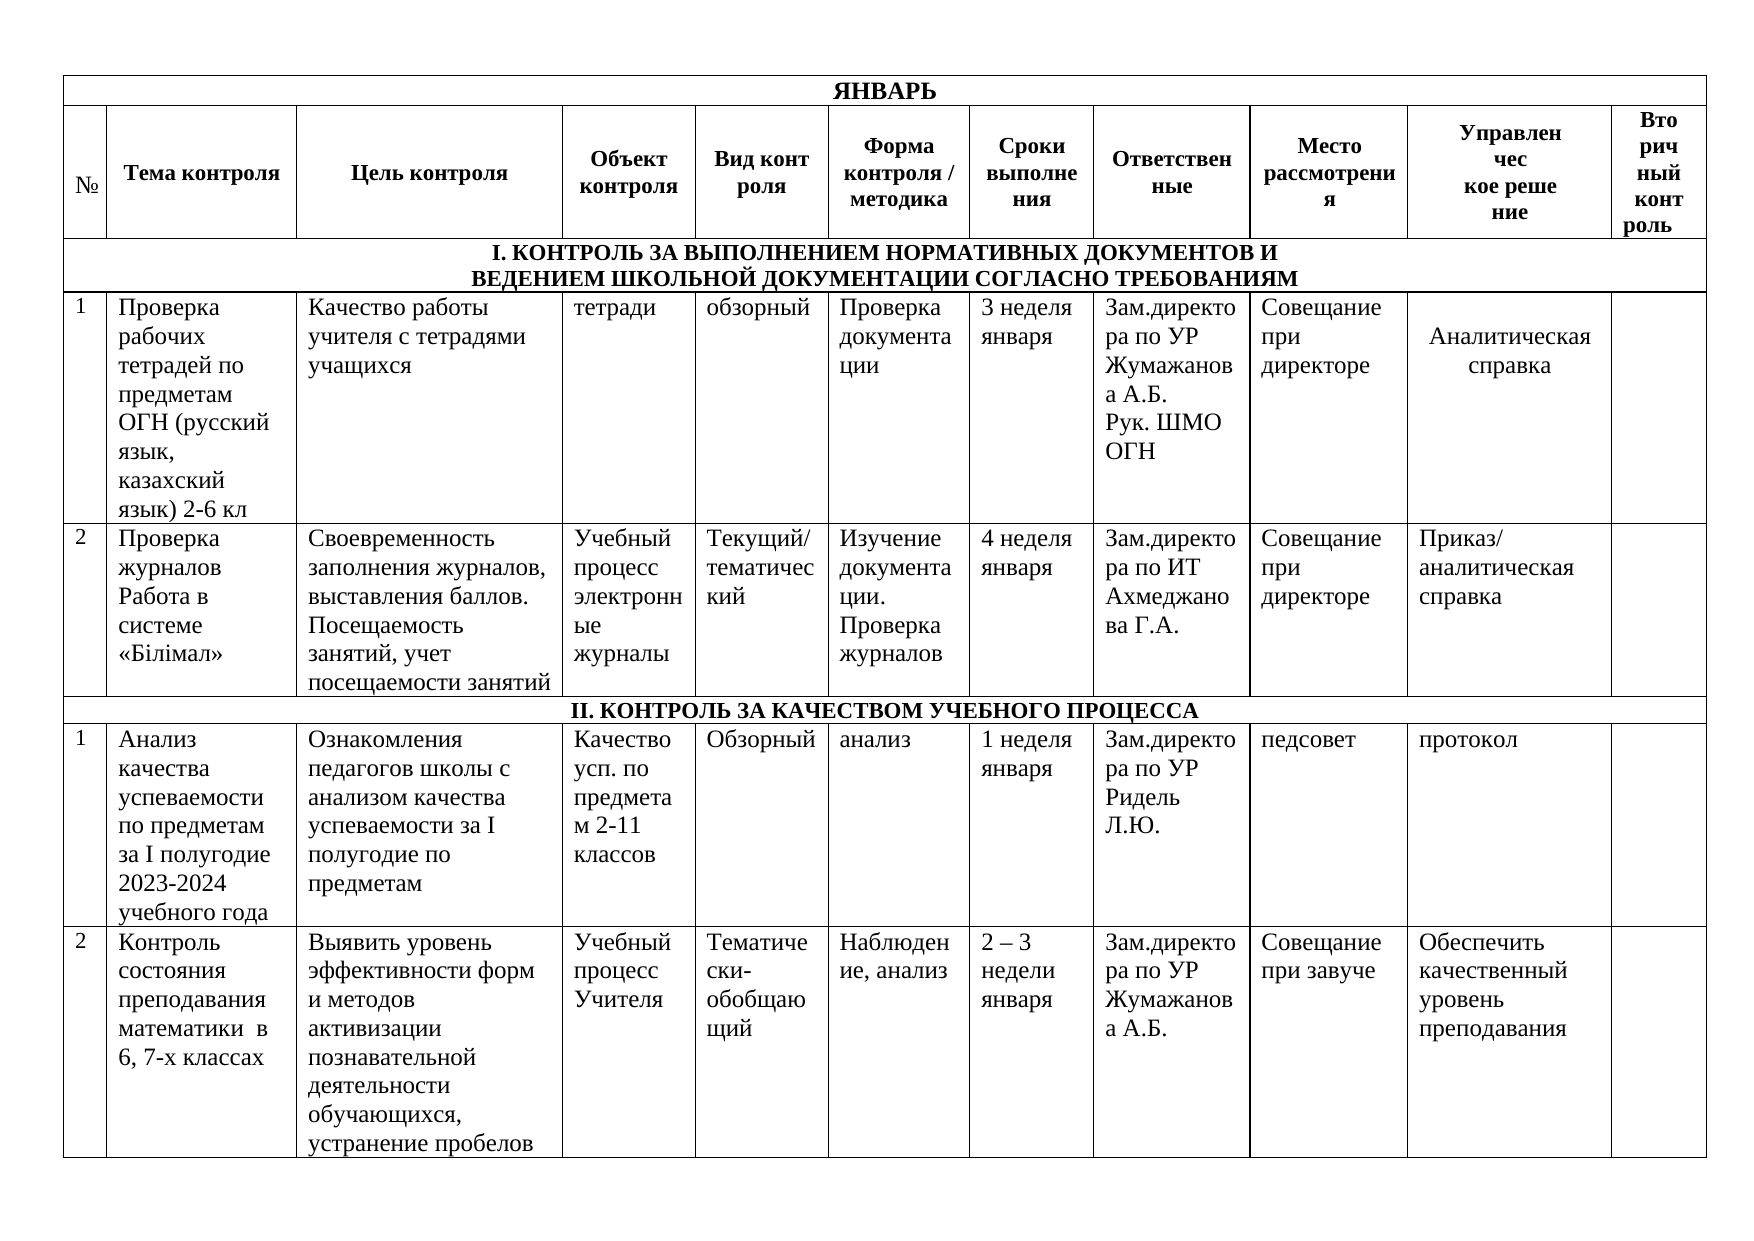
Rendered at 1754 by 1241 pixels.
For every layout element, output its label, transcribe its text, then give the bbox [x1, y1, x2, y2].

table_cell [1612, 524, 1706, 696]
table_header ЯНВАРЬ [64, 76, 1706, 105]
table_cell тетради [563, 293, 695, 522]
table_cell Место рассмотрения [1251, 106, 1407, 238]
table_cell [107, 927, 296, 1157]
table_cell Сроки выполне ния [970, 106, 1093, 238]
table_cell Совещание при директоре [1251, 293, 1407, 522]
table_cell Изучение документации. Проверка журналов [829, 524, 969, 696]
table_cell педсовет [1251, 724, 1407, 926]
table_cell Вто рич ный конт роль [1612, 106, 1706, 238]
table_cell Проверка рабочих тетрадей по предметам ОГН (русский язык, казахский язык) 2-6 кл [107, 293, 296, 522]
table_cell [696, 927, 828, 1157]
table_cell 4 неделя января [970, 524, 1093, 696]
table_cell 1 неделя января [970, 724, 1093, 926]
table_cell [297, 927, 562, 1157]
table_cell Совещание при директоре [1251, 524, 1407, 696]
table_cell Проверка журналов Работа в системе «Білімал» [107, 524, 296, 696]
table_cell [1408, 927, 1611, 1157]
table_cell Своевременность заполнения журналов, выставления баллов. Посещаемость занятий, учет посещаемости занятий [297, 524, 562, 696]
table_cell ІI. КОНТРОЛЬ ЗА КАЧЕСТВОМ УЧЕБНОГО ПРОЦЕССА [64, 697, 1706, 723]
table_cell Форма контроля / методика [829, 106, 969, 238]
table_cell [563, 927, 695, 1157]
table_cell 2 – 3 недели января [970, 927, 1093, 1157]
table_cell 2 [64, 524, 106, 696]
table_cell Качество усп. по предмета м 2-11 классов [563, 724, 695, 926]
table_cell Зам.директора по УР Жумажанова А.Б. Рук. ШМО ОГН [1094, 293, 1249, 522]
table_cell Вид конт роля [696, 106, 828, 238]
table_cell обзорный [696, 293, 828, 522]
table_cell № [64, 106, 106, 238]
table_cell Объект контроля [563, 106, 695, 238]
table_cell Приказ/аналитическая справка [1408, 524, 1611, 696]
table_cell Текущий/тематический [696, 524, 828, 696]
table_cell Зам.директора по УР Ридель Л.Ю. [1094, 724, 1249, 926]
table_cell 1 [64, 293, 106, 522]
table_cell Обзорный [696, 724, 828, 926]
table_cell Ответствен ные [1094, 106, 1249, 238]
table_cell [1612, 927, 1706, 1157]
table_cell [1251, 927, 1407, 1157]
table_cell Зам.директора по ИТ Ахмеджанова Г.А. [1094, 524, 1249, 696]
table_cell анализ [829, 724, 969, 926]
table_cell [1094, 927, 1249, 1157]
table_cell Проверка документации [829, 293, 969, 522]
table_cell 2 [64, 927, 106, 1157]
table_cell Тема контроля [107, 106, 296, 238]
table_cell Аналитическая справка [1408, 293, 1611, 522]
table_cell протокол [1408, 724, 1611, 926]
table_cell Ознакомления педагогов школы с анализом качества успеваемости за І полугодие по предметам [297, 724, 562, 926]
table_cell І. КОНТРОЛЬ ЗА ВЫПОЛНЕНИЕМ НОРМАТИВНЫХ ДОКУМЕНТОВ И ВЕДЕНИЕМ ШКОЛЬНОЙ ДОКУМЕНТАЦИИ СОГЛАСНО ТРЕБОВАНИЯМ [64, 239, 1706, 291]
table_cell Цель контроля [297, 106, 562, 238]
table_cell 3 неделя января [970, 293, 1093, 522]
table_cell Качество работы учителя с тетрадями учащихся [297, 293, 562, 522]
table_cell [1612, 293, 1706, 522]
table_cell Управлен чес кое реше ние [1408, 106, 1611, 238]
table_cell Учебный процесс электронные журналы [563, 524, 695, 696]
table_cell Анализ качества успеваемости по предметам за І полугодие 2023-2024 учебного года [107, 724, 296, 926]
table_cell [1612, 724, 1706, 926]
table_cell Наблюдение, анализ [829, 927, 969, 1157]
table_cell 1 [64, 724, 106, 926]
